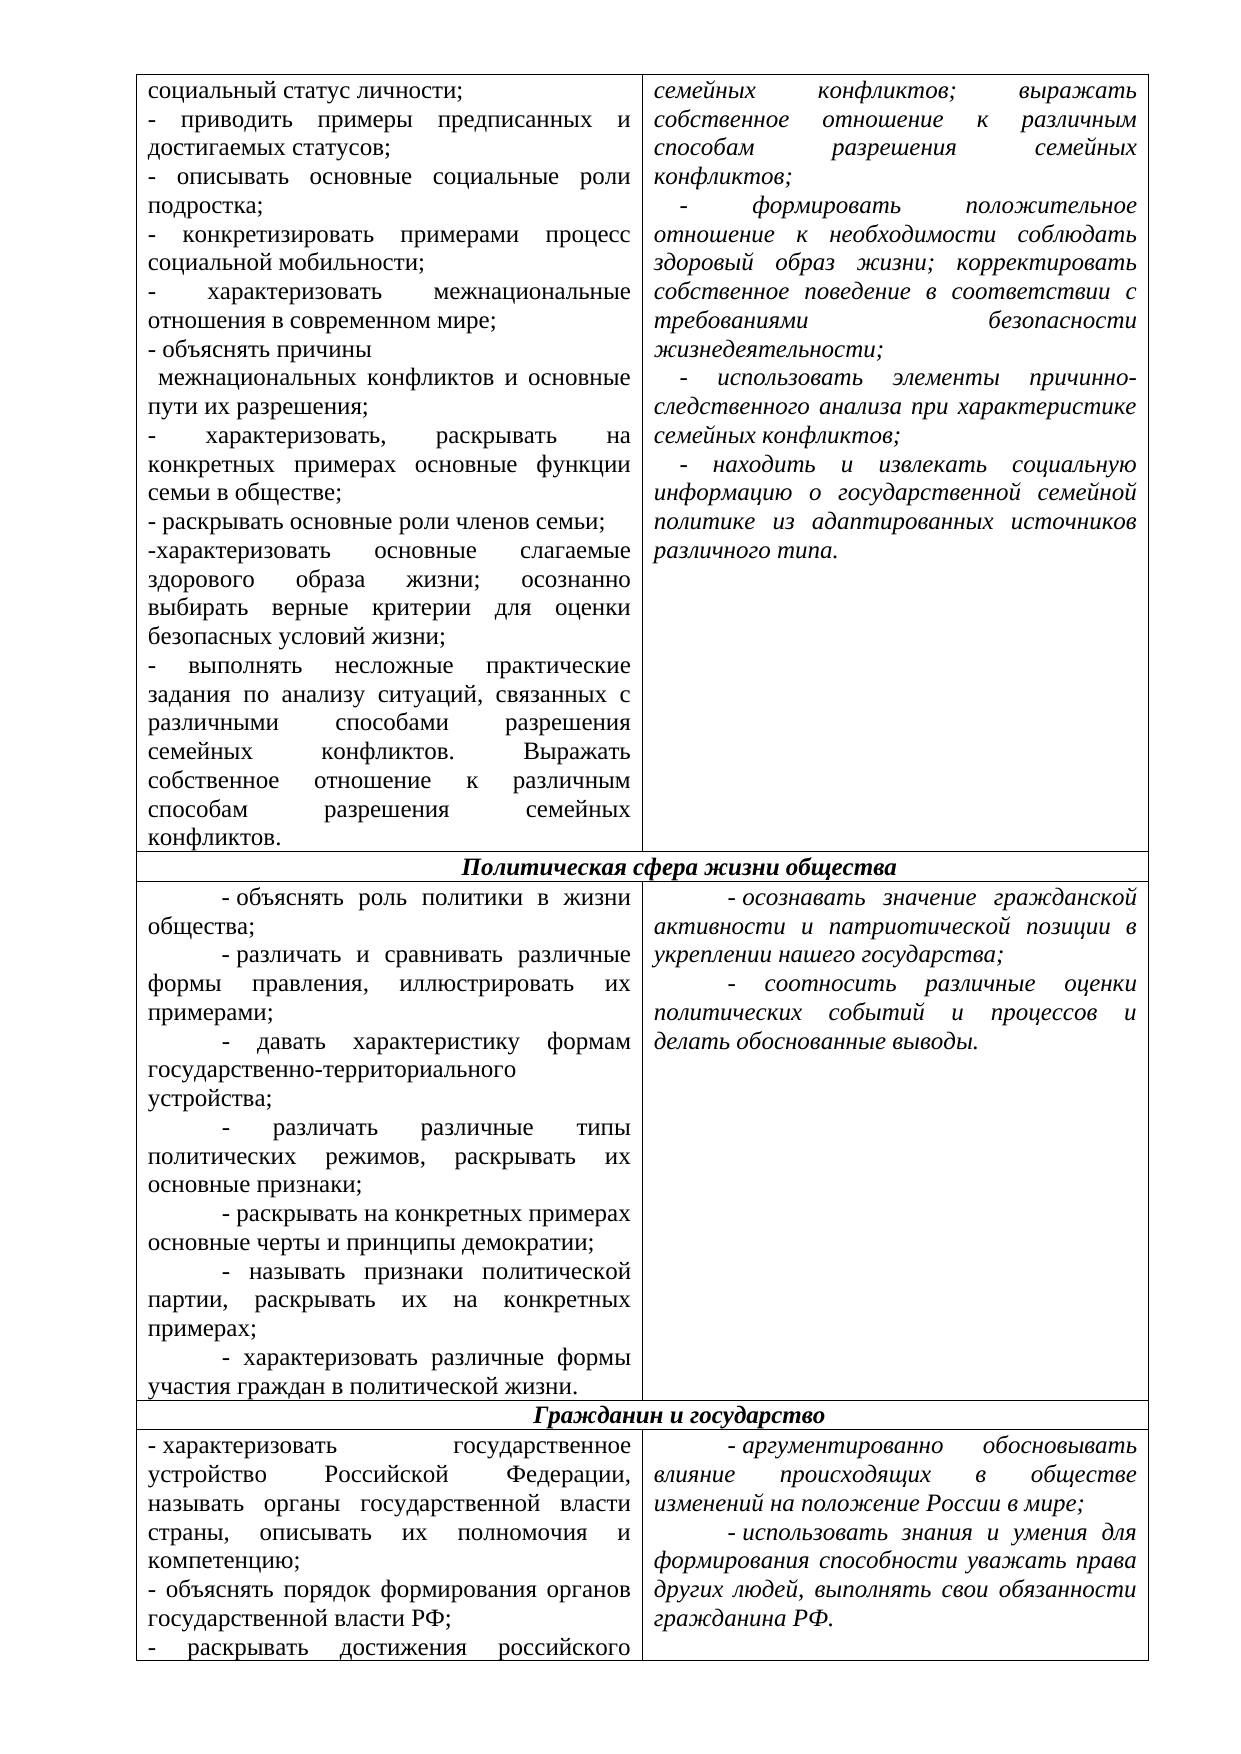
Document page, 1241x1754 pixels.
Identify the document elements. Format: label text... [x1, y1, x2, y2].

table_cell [643, 1430, 1148, 1660]
table_cell Политическая сфера жизни общества [137, 852, 1148, 881]
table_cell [137, 75, 642, 851]
table_cell - осознавать значение гражданской активности и патриотической позиции в укреплении нашего государства; - соотносить различные оценки политических событий и процессов и делать обоснованные выводы. [643, 882, 1148, 1399]
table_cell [137, 1430, 642, 1660]
table_cell - объяснять роль политики в жизни общества; - различать и сравнивать различные формы правления, иллюстрировать их примерами; - давать характеристику формам государственно-территориального устройства; - различать различные типы политических режимов, раскрывать их основные признаки; - раскрывать на конкретных примерах основные черты и принципы демократии; - называть признаки политической партии, раскрывать их на конкретных примерах; - характеризовать различные формы участия граждан в политической жизни. [137, 882, 642, 1399]
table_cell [643, 75, 1148, 851]
table_cell Гражданин и государство [137, 1401, 1148, 1429]
